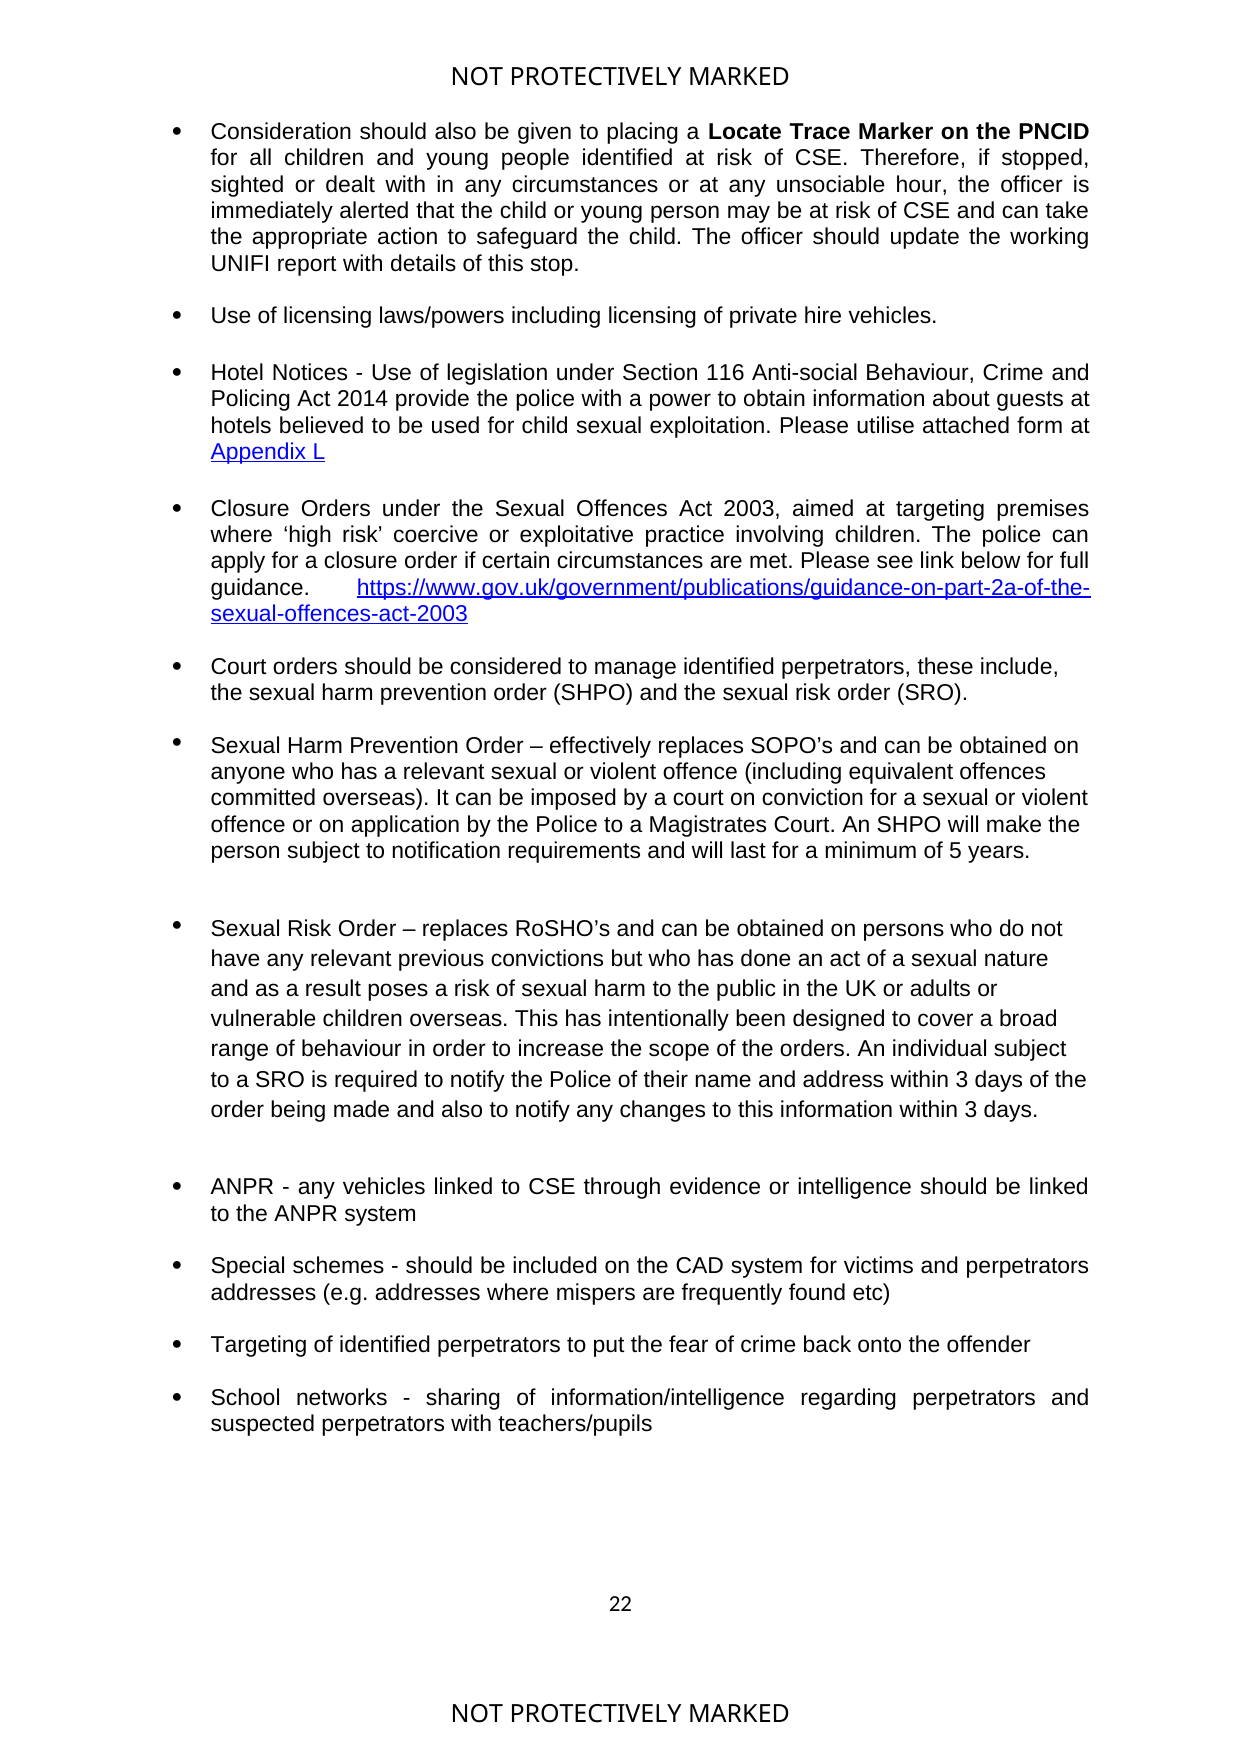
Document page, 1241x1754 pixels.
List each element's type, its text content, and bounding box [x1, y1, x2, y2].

list Consideration should also be given to placing a Locate Trace Marker on the PNCID for all children and young people identified at risk of CSE. Therefore, if stopped, sighted or dealt with in any circumstances or at any unsociable hour, the officer is immediately alerted that the child or young person may be at risk of CSE and can take the appropriate action to safeguard the child. The officer should update the working UNIFI report with details of this stop. [173, 118, 1090, 276]
list Sexual Harm Prevention Order – effectively replaces SOPO’s and can be obtained on anyone who has a relevant sexual or violent offence (including equivalent offences committed overseas). It can be imposed by a court on conviction for a sexual or violent offence or on application by the Police to a Magistrates Court. An SHPO will make the person subject to notification requirements and will last for a minimum of 5 years. [173, 732, 1090, 863]
list Hotel Notices - Use of legislation under Section 116 Anti-social Behaviour, Crime and Policing Act 2014 provide the police with a power to obtain information about guests at hotels believed to be used for child sexual exploitation. Please utilise attached form at Appendix L [173, 359, 1090, 464]
list Use of licensing laws/powers including licensing of private hire vehicles. [173, 302, 1090, 329]
list Court orders should be considered to manage identified perpetrators, these include, the sexual harm prevention order (SHPO) and the sexual risk order (SRO). [173, 653, 1090, 705]
list ANPR - any vehicles linked to CSE through evidence or intelligence should be linked to the ANPR system [173, 1173, 1090, 1226]
list School networks - sharing of information/intelligence regarding perpetrators and suspected perpetrators with teachers/pupils [173, 1384, 1090, 1437]
list Special schemes - should be included on the CAD system for victims and perpetrators addresses (e.g. addresses where mispers are frequently found etc) [173, 1252, 1090, 1305]
list Closure Orders under the Sexual Offences Act 2003, aimed at targeting premises where ‘high risk’ coercive or exploitative practice involving children. The police can apply for a closure order if certain circumstances are met. Please see link below for full guidance. https://www.gov.uk/government/publications/guidance-on-part-2a-of-the-sexual-offences-act-2003 [173, 494, 1090, 626]
list Sexual Risk Order – replaces RoSHO’s and can be obtained on persons who do not have any relevant previous convictions but who has done an act of a sexual nature and as a result poses a risk of sexual harm to the public in the UK or adults or vulnerable children overseas. This has intentionally been designed to cover a broad range of behaviour in order to increase the scope of the orders. An individual subject to a SRO is required to notify the Police of their name and address within 3 days of the order being made and also to notify any changes to this information within 3 days. [173, 914, 1090, 1122]
list Targeting of identified perpetrators to put the fear of crime back onto the offender [173, 1331, 1090, 1358]
